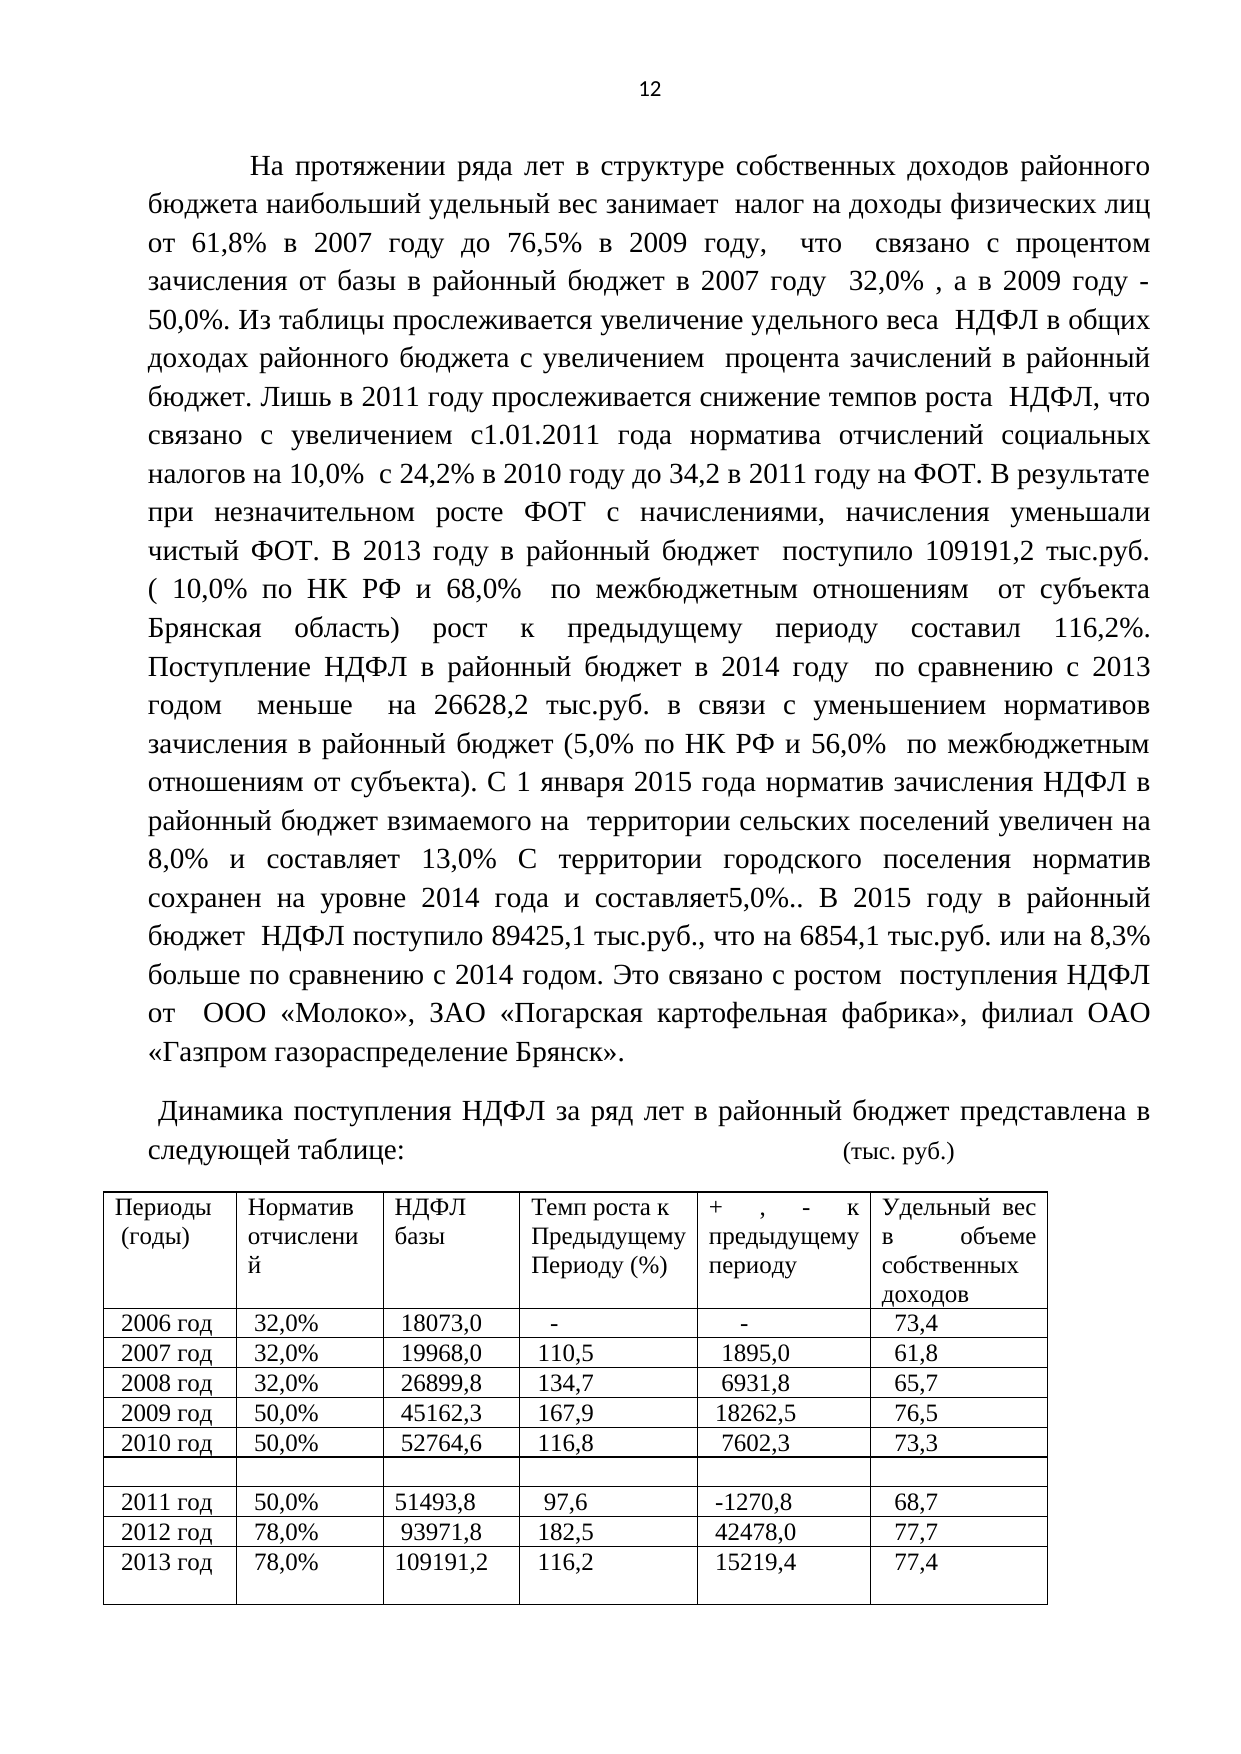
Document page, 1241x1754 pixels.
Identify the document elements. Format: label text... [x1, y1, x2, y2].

table_cell 65,7 [871, 1368, 1047, 1397]
table_cell 18073,0 [384, 1309, 519, 1337]
table_cell 116,2 [520, 1547, 697, 1604]
table_cell 2012 год [104, 1517, 236, 1546]
table_cell 93971,8 [384, 1517, 519, 1546]
table_cell 1895,0 [698, 1338, 870, 1367]
table_cell 32,0% [237, 1368, 383, 1397]
table_cell 6931,8 [698, 1368, 870, 1397]
table_cell 18262,5 [698, 1398, 870, 1427]
table_cell - [520, 1309, 697, 1337]
table_cell 26899,8 [384, 1368, 519, 1397]
table_cell 50,0% [237, 1398, 383, 1427]
table_cell 2010 год [104, 1428, 236, 1456]
table_cell 97,6 [520, 1487, 697, 1516]
table_cell 45162,3 [384, 1398, 519, 1427]
table_cell 2008 год [104, 1368, 236, 1397]
table_cell 116,8 [520, 1428, 697, 1456]
table_cell 50,0% [237, 1487, 383, 1516]
table_cell 2006 год [104, 1309, 236, 1337]
table_cell 32,0% [237, 1338, 383, 1367]
table_cell 61,8 [871, 1338, 1047, 1367]
table_cell 68,7 [871, 1487, 1047, 1516]
table_cell 2013 год [104, 1547, 236, 1604]
table_cell [384, 1458, 519, 1486]
table_cell 42478,0 [698, 1517, 870, 1546]
table_cell 19968,0 [384, 1338, 519, 1367]
text Динамика поступления НДФЛ за ряд лет в районный бюджет представлена в следующей таблице: (тыс. руб.) [148, 1093, 1152, 1166]
table_cell 51493,8 [384, 1487, 519, 1516]
table_cell [237, 1458, 383, 1486]
table_cell -1270,8 [698, 1487, 870, 1516]
table_header + , - к предыдущему периоду [698, 1193, 870, 1307]
table_cell 73,3 [871, 1428, 1047, 1456]
table_cell - [698, 1309, 870, 1337]
table_cell 7602,3 [698, 1428, 870, 1456]
table_cell 2011 год [104, 1487, 236, 1516]
table_header Норматив отчислений [237, 1193, 383, 1307]
table_cell 182,5 [520, 1517, 697, 1546]
table_cell 2007 год [104, 1338, 236, 1367]
table_cell 167,9 [520, 1398, 697, 1427]
table_cell 76,5 [871, 1398, 1047, 1427]
table_cell [698, 1458, 870, 1486]
table_header Темп роста к Предыдущему Периоду (%) [520, 1193, 697, 1307]
table_header НДФЛ базы [384, 1193, 519, 1307]
table_cell 52764,6 [384, 1428, 519, 1456]
table_cell [520, 1458, 697, 1486]
table_cell 77,4 [871, 1547, 1047, 1604]
table_cell 134,7 [520, 1368, 697, 1397]
table_cell 2009 год [104, 1398, 236, 1427]
table_cell 15219,4 [698, 1547, 870, 1604]
table_cell 78,0% [237, 1547, 383, 1604]
table_cell [104, 1458, 236, 1486]
table_cell 77,7 [871, 1517, 1047, 1546]
table_cell 50,0% [237, 1428, 383, 1456]
table_cell 32,0% [237, 1309, 383, 1337]
table_cell 78,0% [237, 1517, 383, 1546]
table_cell 110,5 [520, 1338, 697, 1367]
text На протяжении ряда лет в структуре собственных доходов районного бюджета наибольший удельный вес занимает налог на доходы физических лиц от 61,8% в 2007 году до 76,5% в 2009 году, что связано с процентом зачисления от базы в районный бюджет в 2007 году 32,0% , а в 2009 году - 50,0%. Из таблицы прослеживается увеличение удельного веса НДФЛ в общих доходах районного бюджета с увеличением процента зачислений в районный бюджет. Лишь в 2011 году прослеживается снижение темпов роста НДФЛ, что связано с увеличением с1.01.2011 года норматива отчислений социальных налогов на 10,0% с 24,2% в 2010 году до 34,2 в 2011 году на ФОТ. В результате при незначительном росте ФОТ с начислениями, начисления уменьшали чистый ФОТ. В 2013 году в районный бюджет поступило 109191,2 тыс.руб. ( 10,0% по НК РФ и 68,0% по межбюджетным отношениям от субъекта Брянская область) рост к предыдущему периоду составил 116,2%. Поступление НДФЛ в районный бюджет в 2014 году по сравнению с 2013 годом меньше на 26628,2 тыс.руб. в связи с уменьшением нормативов зачисления в районный бюджет (5,0% по НК РФ и 56,0% по межбюджетным отношениям от субъекта). С 1 января 2015 года норматив зачисления НДФЛ в районный бюджет взимаемого на территории сельских поселений увеличен на 8,0% и составляет 13,0% С территории городского поселения норматив сохранен на уровне 2014 года и составляет5,0%.. В 2015 году в районный бюджет НДФЛ поступило 89425,1 тыс.руб., что на 6854,1 тыс.руб. или на 8,3% больше по сравнению с 2014 годом. Это связано с ростом поступления НДФЛ от ООО «Молоко», ЗАО «Погарская картофельная фабрика», филиал ОАО «Газпром газораспределение Брянск». [148, 148, 1152, 1068]
table_cell 73,4 [871, 1309, 1047, 1337]
table_cell 109191,2 [384, 1547, 519, 1604]
table_header Удельный вес в объеме собственных доходов [871, 1193, 1047, 1307]
table_header Периоды (годы) [104, 1193, 236, 1307]
table_cell [871, 1458, 1047, 1486]
